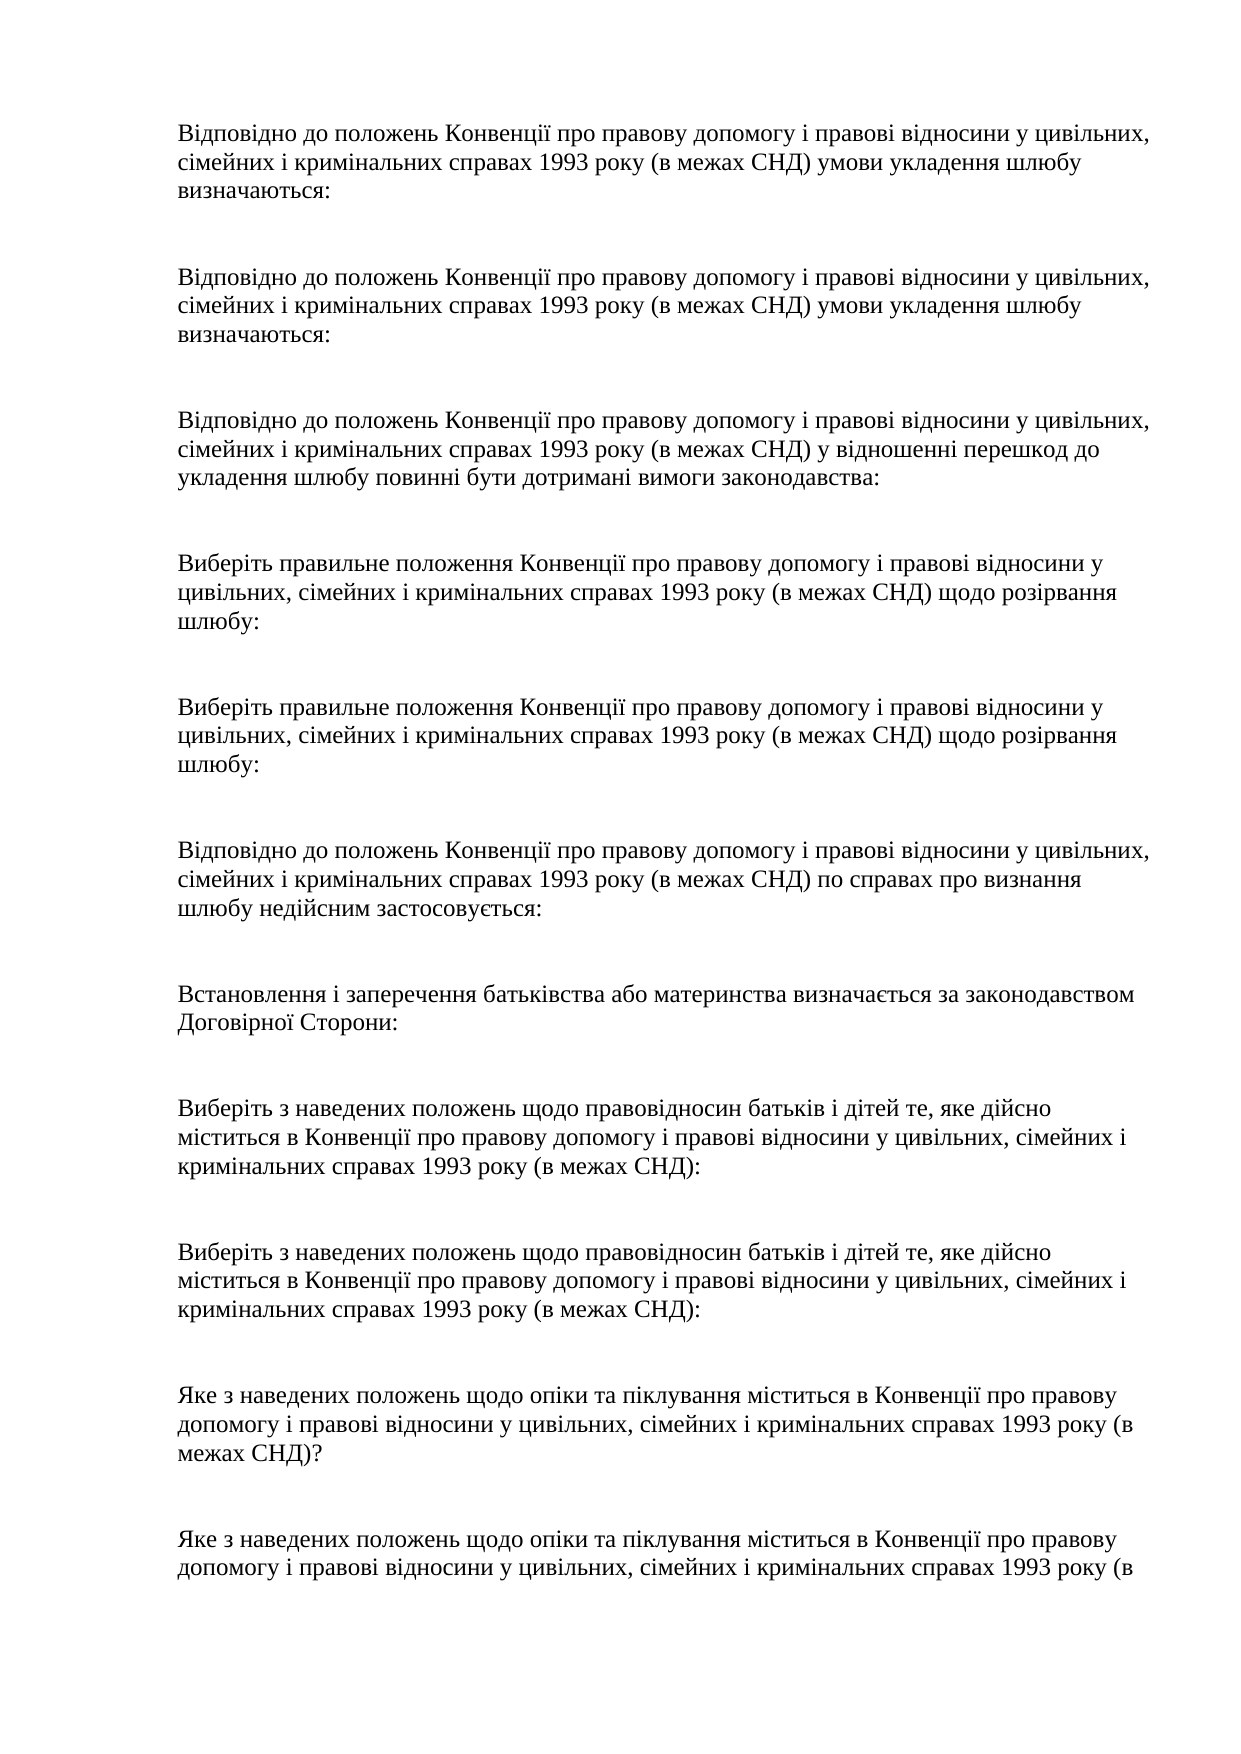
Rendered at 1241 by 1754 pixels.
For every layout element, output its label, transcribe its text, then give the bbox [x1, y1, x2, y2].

text Відповідно до положень Конвенції про правову допомогу і правові відносини у цивільних, сімейних і кримінальних справах 1993 року (в межах СНД) у відношенні перешкод до укладення шлюбу повинні бути дотримані вимоги законодавства: [177, 405, 1152, 519]
text Відповідно до положень Конвенції про правову допомогу і правові відносини у цивільних, сімейних і кримінальних справах 1993 року (в межах СНД) умови укладення шлюбу визначаються: [177, 262, 1152, 376]
text Виберіть з наведених положень щодо правовідносин батьків і дітей те, яке дійсно міститься в Конвенції про правову допомогу і правові відносини у цивільних, сімейних і кримінальних справах 1993 року (в межах СНД): [177, 1237, 1152, 1351]
text Виберіть правильне положення Конвенції про правову допомогу і правові відносини у цивільних, сімейних і кримінальних справах 1993 року (в межах СНД) щодо розірвання шлюбу: [177, 548, 1152, 663]
text Відповідно до положень Конвенції про правову допомогу і правові відносини у цивільних, сімейних і кримінальних справах 1993 року (в межах СНД) по справах про визнання шлюбу недійсним застосовується: [177, 835, 1152, 949]
text Виберіть правильне положення Конвенції про правову допомогу і правові відносини у цивільних, сімейних і кримінальних справах 1993 року (в межах СНД) щодо розірвання шлюбу: [177, 692, 1152, 806]
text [177, 1524, 1152, 1581]
text Виберіть з наведених положень щодо правовідносин батьків і дітей те, яке дійсно міститься в Конвенції про правову допомогу і правові відносини у цивільних, сімейних і кримінальних справах 1993 року (в межах СНД): [177, 1093, 1152, 1208]
text Відповідно до положень Конвенції про правову допомогу і правові відносини у цивільних, сімейних і кримінальних справах 1993 року (в межах СНД) умови укладення шлюбу визначаються: [177, 118, 1152, 232]
text Встановлення і заперечення батьківства або материнства визначається за законодавством Договірної Сторони: [177, 979, 1152, 1064]
